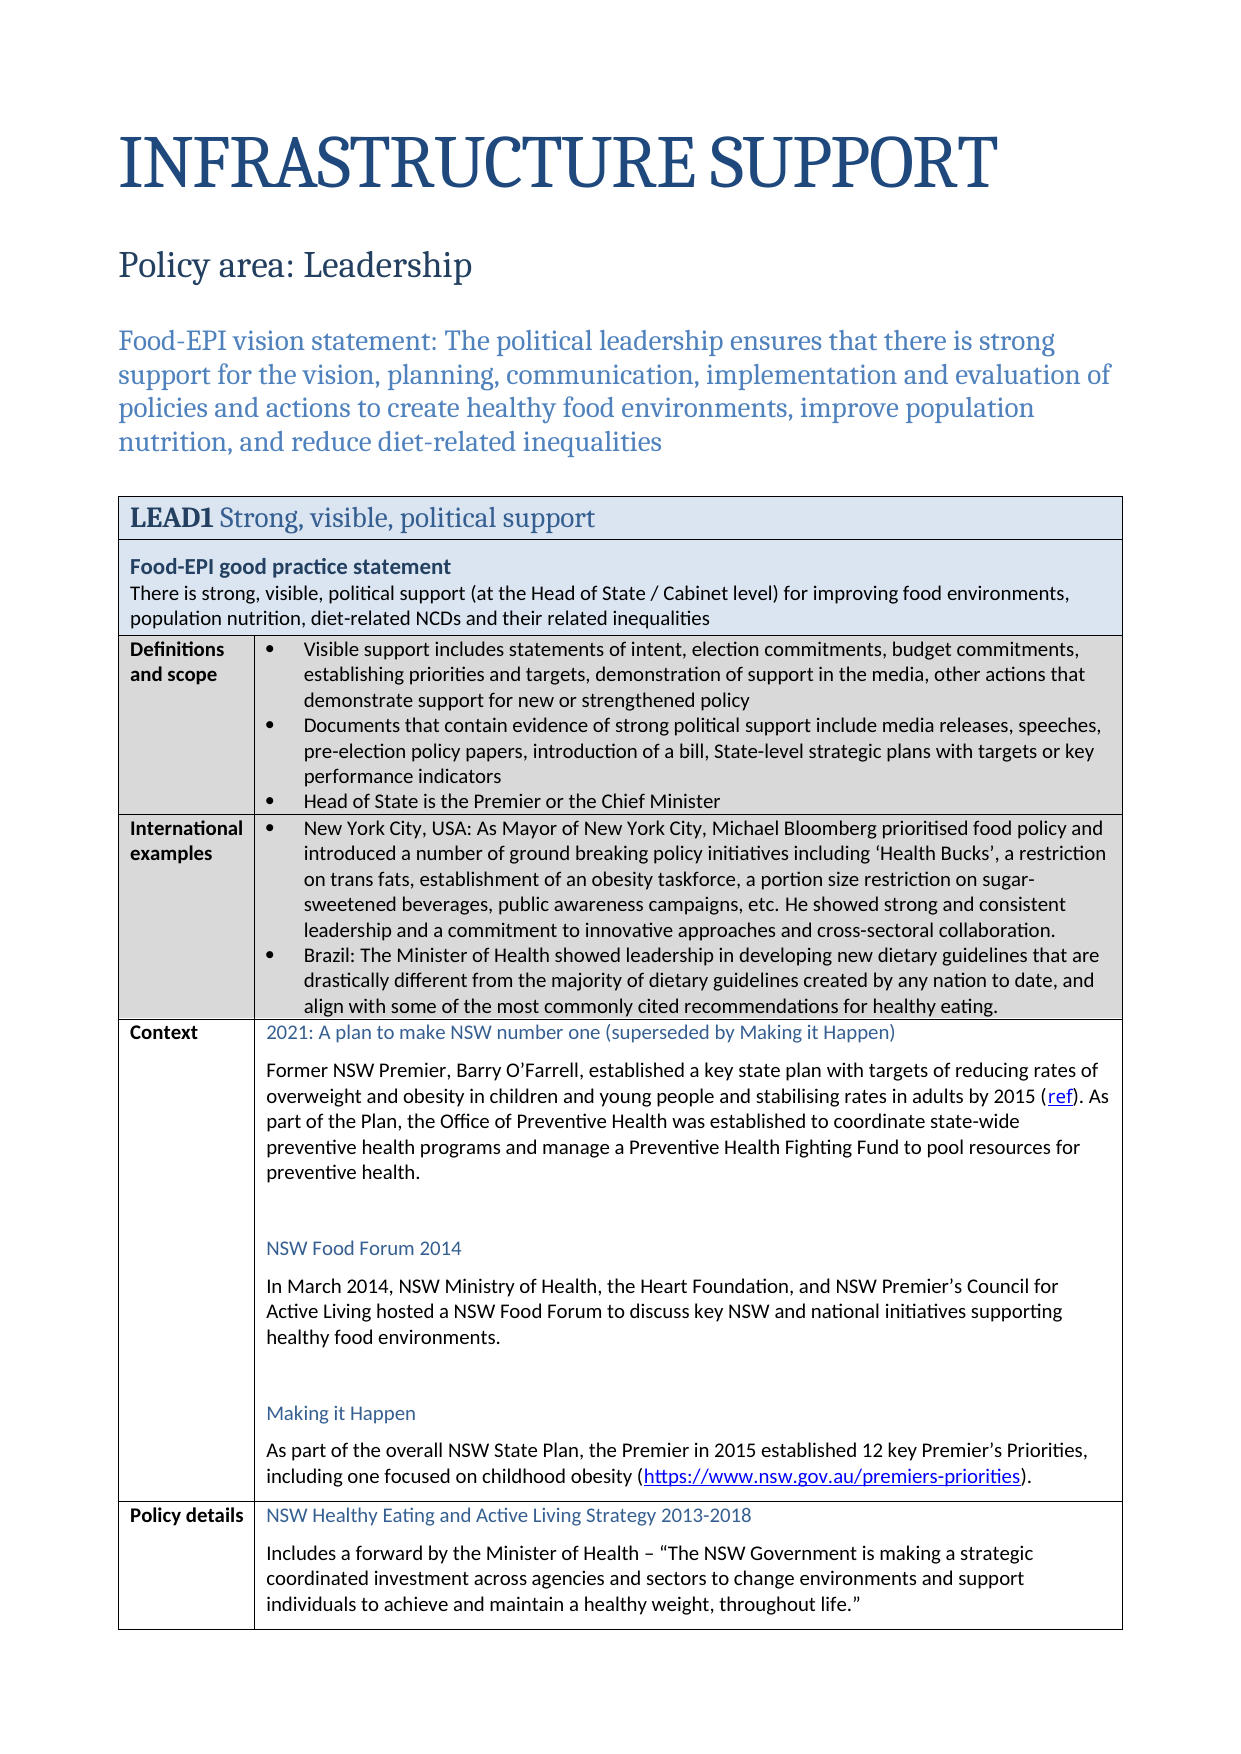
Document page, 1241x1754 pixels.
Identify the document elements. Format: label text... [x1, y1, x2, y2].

table_cell Context [119, 1020, 254, 1501]
subtitle Policy area: Leadership [118, 244, 1122, 287]
table_cell New York City, USA: As Mayor of New York City, Michael Bloomberg prioritised food policy and introduced a number of ground breaking policy initiatives including ‘Health Bucks’, a restriction on trans fats, establishment of an obesity taskforce, a portion size restriction on sugar-sweetened beverages, public awareness campaigns, etc. He showed strong and consistent leadership and a commitment to innovative approaches and cross-sectoral collaboration. Brazil: The Minister of Health showed leadership in developing new dietary guidelines that are drastically different from the majority of dietary guidelines created by any nation to date, and align with some of the most commonly cited recommendations for healthy eating. [255, 815, 1122, 1018]
table_cell Policy details [119, 1502, 254, 1629]
table_cell 2021: A plan to make NSW number one (superseded by Making it Happen) Former NSW Premier, Barry O’Farrell, established a key state plan with targets of reducing rates of overweight and obesity in children and young people and stabilising rates in adults by 2015 (ref). As part of the Plan, the Office of Preventive Health was established to coordinate state-wide preventive health programs and manage a Preventive Health Fighting Fund to pool resources for preventive health. NSW Food Forum 2014 In March 2014, NSW Ministry of Health, the Heart Foundation, and NSW Premier’s Council for Active Living hosted a NSW Food Forum to discuss key NSW and national initiatives supporting healthy food environments. Making it Happen As part of the overall NSW State Plan, the Premier in 2015 established 12 key Premier’s Priorities, including one focused on childhood obesity (https://www.nsw.gov.au/premiers-priorities). [255, 1020, 1122, 1501]
table_cell Food-EPI good practice statement There is strong, visible, political support (at the Head of State / Cabinet level) for improving food environments, population nutrition, diet-related NCDs and their related inequalities [119, 540, 1122, 635]
table_cell International examples [119, 815, 254, 1018]
table_header LEAD1 Strong, visible, political support [119, 497, 1122, 539]
table_cell Visible support includes statements of intent, election commitments, budget commitments, establishing priorities and targets, demonstration of support in the media, other actions that demonstrate support for new or strengthened policy Documents that contain evidence of strong political support include media releases, speeches, pre-election policy papers, introduction of a bill, State-level strategic plans with targets or key performance indicators Head of State is the Premier or the Chief Minister [255, 636, 1122, 814]
table_cell Definitions and scope [119, 636, 254, 814]
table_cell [255, 1502, 1122, 1629]
subtitle Food-EPI vision statement: The political leadership ensures that there is strong support for the vision, planning, communication, implementation and evaluation of policies and actions to create healthy food environments, improve population nutrition, and reduce diet-related inequalities [118, 324, 1122, 459]
title INFRASTRUCTURE SUPPORT [118, 129, 1122, 202]
